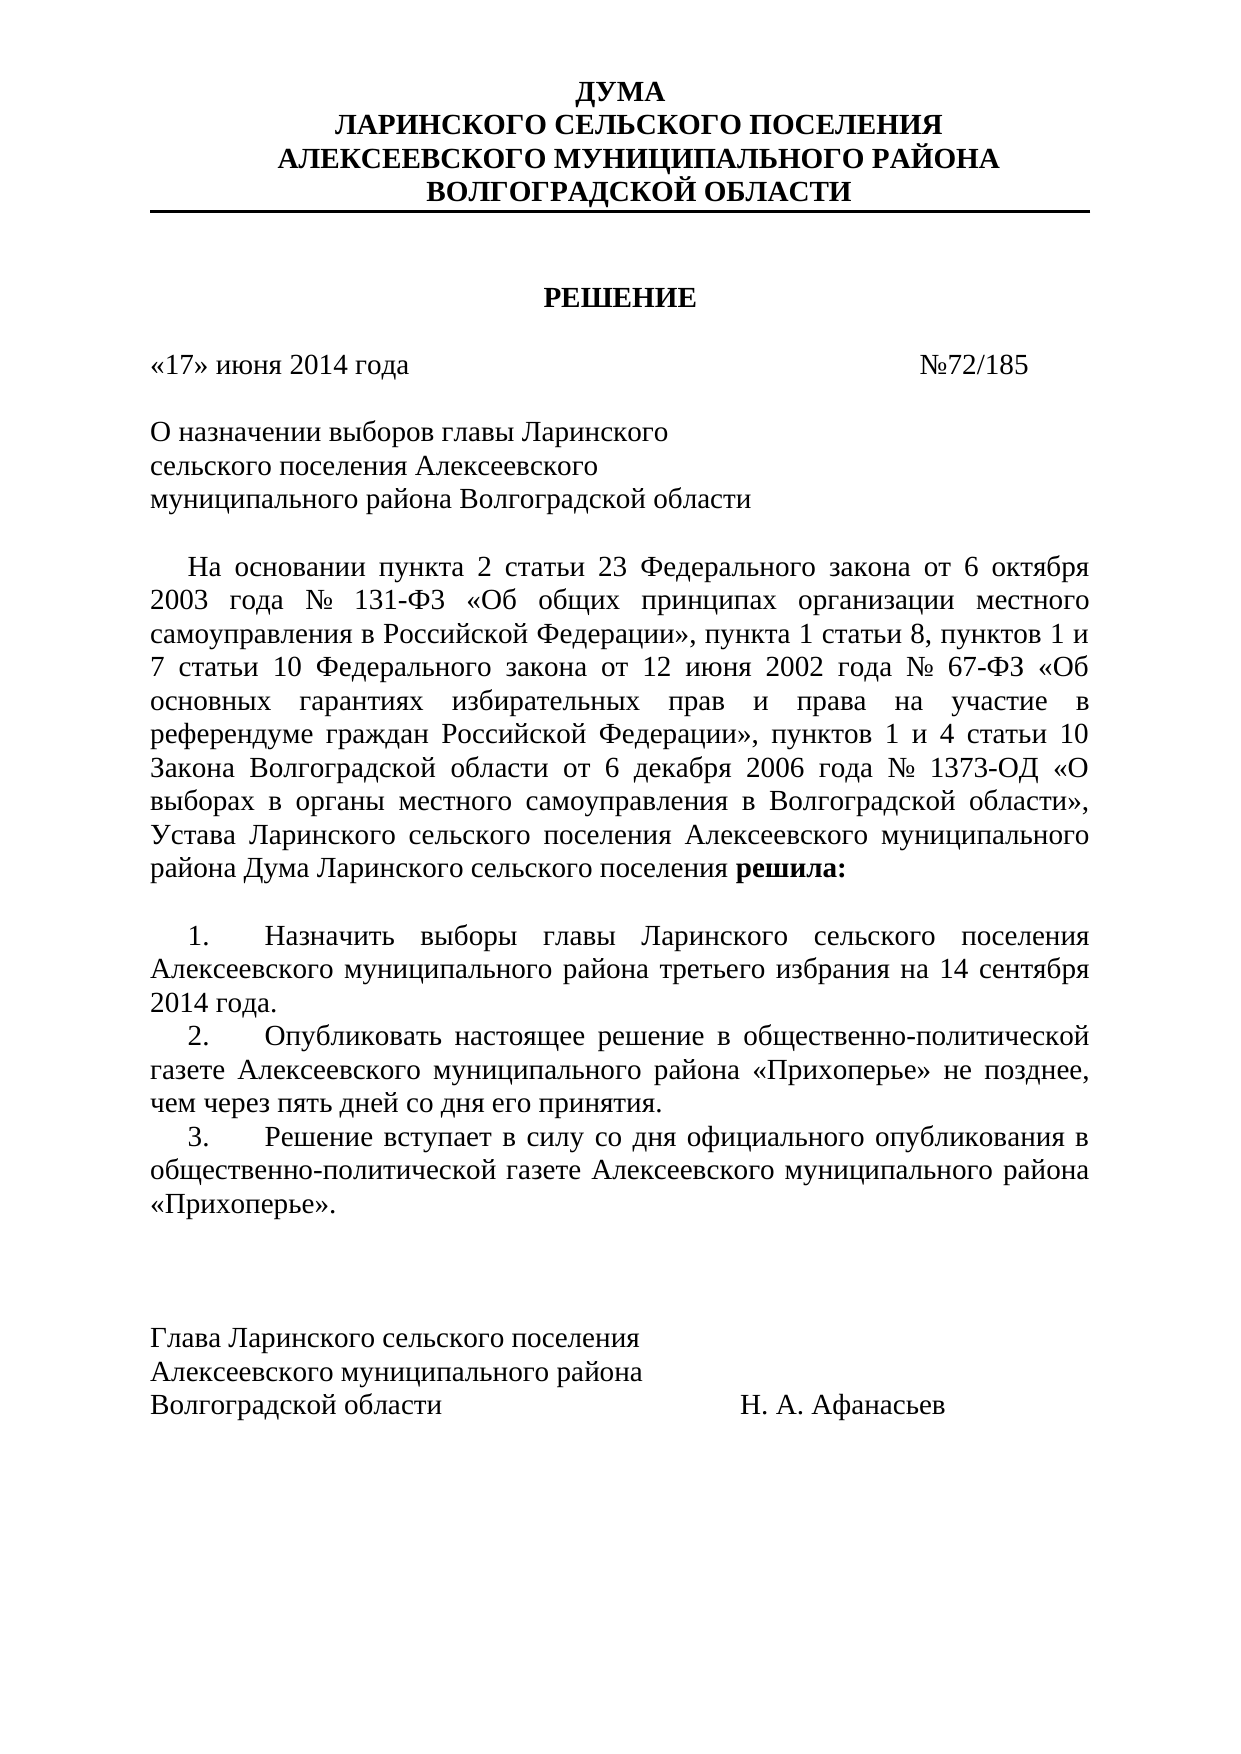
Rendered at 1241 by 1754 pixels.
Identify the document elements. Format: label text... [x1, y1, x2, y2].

text РЕШЕНИЕ [150, 280, 1090, 314]
text О назначении выборов главы Ларинского [150, 414, 1090, 448]
text Волгоградской области Н. А. Афанасьев [150, 1387, 1090, 1421]
text Глава Ларинского сельского поселения [150, 1320, 1090, 1354]
text Алексеевского муниципального района [150, 1354, 1090, 1387]
text сельского поселения Алексеевского [150, 448, 1090, 482]
text 3. Решение вступает в силу со дня официального опубликования в общественно-политической газете Алексеевского муниципального района «Прихоперье». [150, 1119, 1090, 1219]
text ВОЛГОГРАДСКОЙ ОБЛАСТИ [150, 174, 1090, 210]
text 2. Опубликовать настоящее решение в общественно-политической газете Алексеевского муниципального района «Прихоперье» не позднее, чем через пять дней со дня его принятия. [150, 1018, 1090, 1119]
text 1. Назначить выборы главы Ларинского сельского поселения Алексеевского муниципального района третьего избрания на 14 сентября 2014 года. [150, 918, 1090, 1018]
text ЛАРИНСКОГО СЕЛЬСКОГО ПОСЕЛЕНИЯ [150, 107, 1090, 141]
text муниципального района Волгоградской области [150, 482, 1090, 515]
text АЛЕКСЕЕВСКОГО МУНИЦИПАЛЬНОГО РАЙОНА [150, 141, 1090, 174]
text ДУМА [150, 74, 1090, 107]
text «17» июня 2014 года №72/185 [150, 347, 1090, 381]
text На основании пункта 2 статьи 23 Федерального закона от 6 октября 2003 года № 131-Ф3 «Об общих принципах организации местного самоуправления в Российской Федерации», пункта 1 статьи 8, пунктов 1 и 7 статьи 10 Федерального закона от 12 июня 2002 года № 67-ФЗ «Об основных гарантиях избирательных прав и права на участие в референдуме граждан Российской Федерации», пунктов 1 и 4 статьи 10 Закона Волгоградской области от 6 декабря 2006 года № 1373-ОД «О выборах в органы местного самоуправления в Волгоградской области», Устава Ларинского сельского поселения Алексеевского муниципального района Дума Ларинского сельского поселения решила: [150, 549, 1090, 884]
